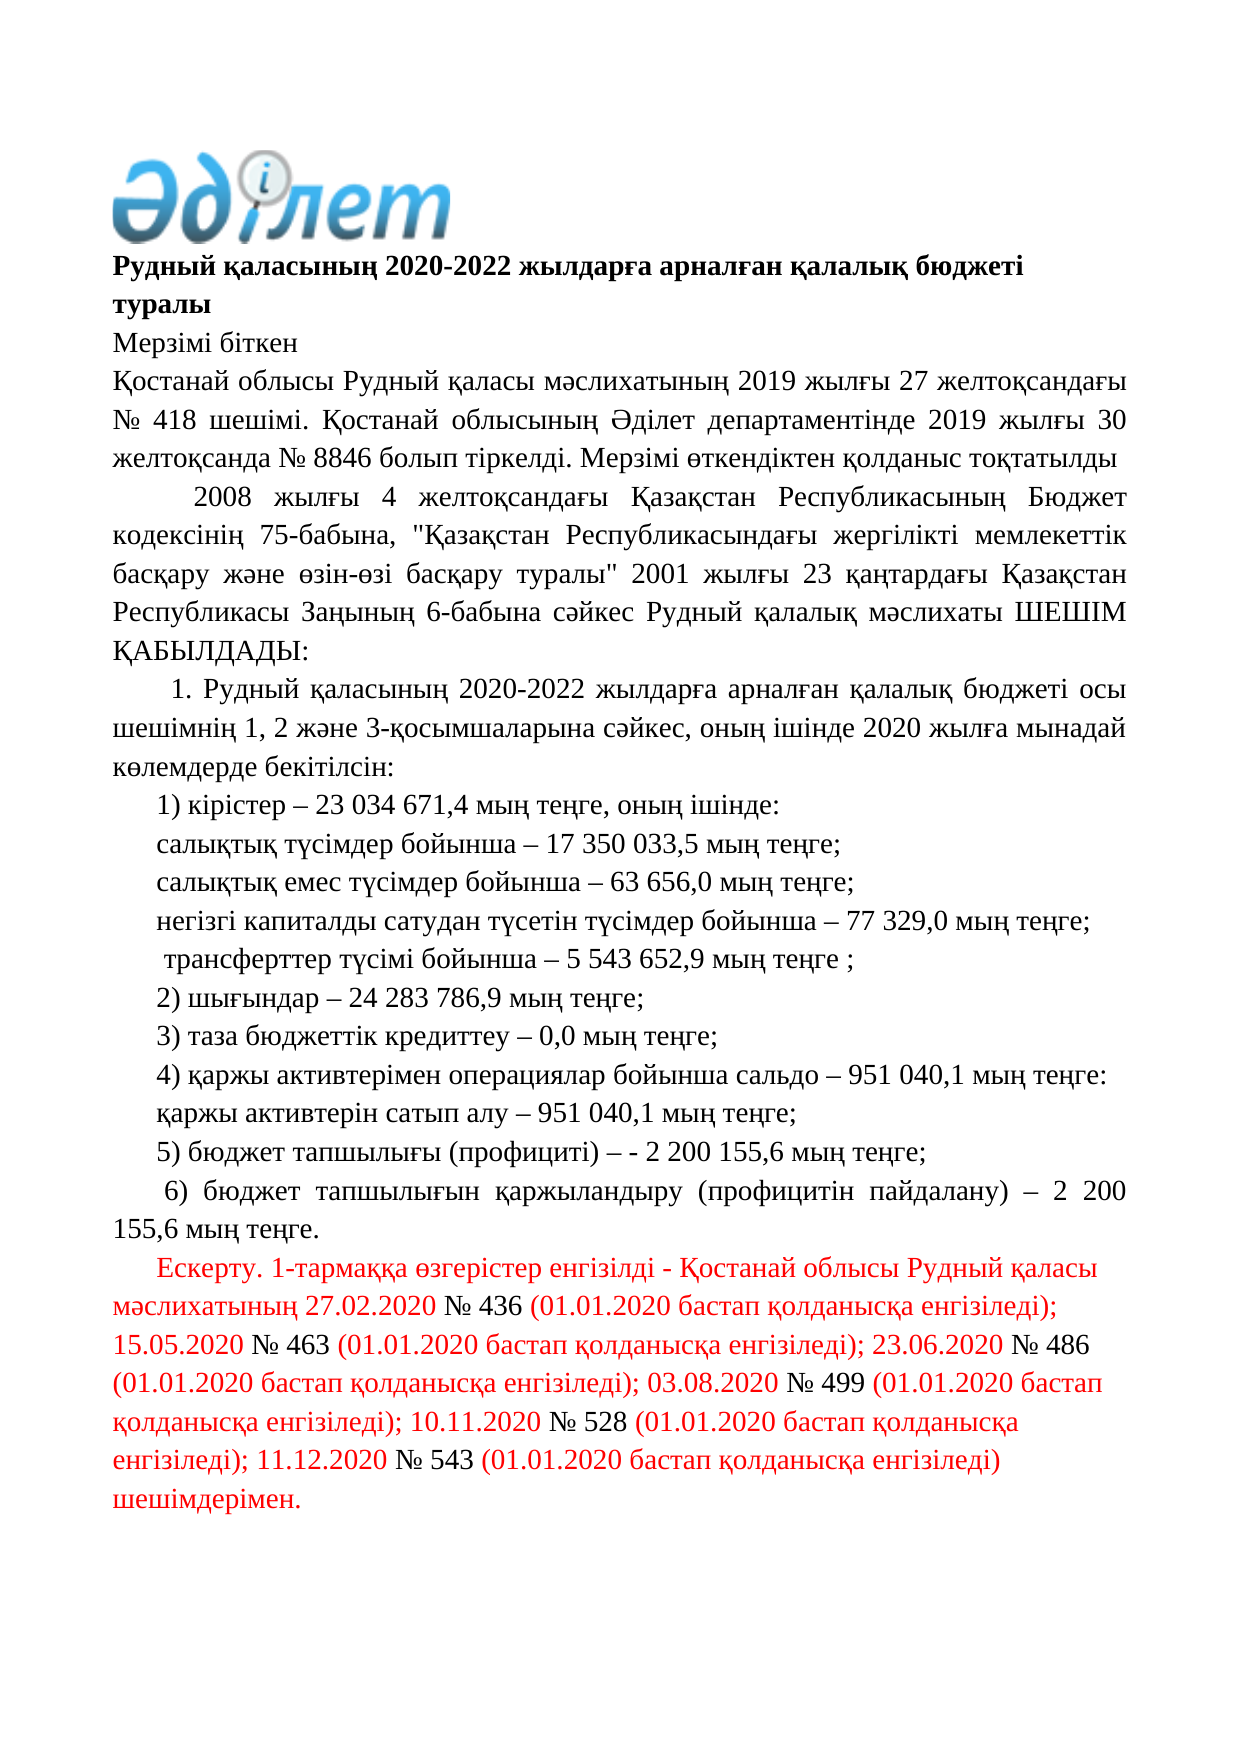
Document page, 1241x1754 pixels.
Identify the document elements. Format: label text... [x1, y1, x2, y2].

text салықтық түсімдер бойынша – 17 350 033,5 мың теңге; [112, 826, 1128, 859]
text Қостанай облысы Рудный қаласы мәслихатының 2019 жылғы 27 желтоқсандағы № 418 шешімі. Қостанай облысының Әділет департаментінде 2019 жылғы 30 желтоқсанда № 8846 болып тіркелді. Мерзімі өткендіктен қолданыс тоқтатылды [112, 363, 1128, 474]
text Ескерту. 1-тармаққа өзгерістер енгізілді - Қостанай облысы Рудный қаласы мәслихатының 27.02.2020 № 436 (01.01.2020 бастап қолданысқа енгізіледі); 15.05.2020 № 463 (01.01.2020 бастап қолданысқа енгізіледі); 23.06.2020 № 486 (01.01.2020 бастап қолданысқа енгізіледі); 03.08.2020 № 499 (01.01.2020 бастап қолданысқа енгізіледі); 10.11.2020 № 528 (01.01.2020 бастап қолданысқа енгізіледі); 11.12.2020 № 543 (01.01.2020 бастап қолданысқа енгізіледі) шешімдерімен. [112, 1250, 1128, 1545]
text трансферттер түсімі бойынша – 5 543 652,9 мың теңге ; [112, 941, 1128, 975]
text 1) кірістер – 23 034 671,4 мың теңге, оның ішінде: [112, 787, 1128, 821]
text 1. Рудный қаласының 2020-2022 жылдарға арналған қалалық бюджеті осы шешімнің 1, 2 және 3-қосымшаларына сәйкес, оның ішінде 2020 жылға мынадай көлемдерде бекітілсін: [112, 672, 1128, 782]
text қаржы активтерін сатып алу – 951 040,1 мың теңге; [112, 1096, 1128, 1129]
text 2008 жылғы 4 желтоқсандағы Қазақстан Республикасының Бюджет кодексінің 75-бабына, "Қазақстан Республикасындағы жергілікті мемлекеттік басқару және өзін-өзі басқару туралы" 2001 жылғы 23 қаңтардағы Қазақстан Республикасы Заңының 6-бабына сәйкес Рудный қалалық мәслихаты ШЕШІМ ҚАБЫЛДАДЫ: [112, 479, 1128, 667]
text Рудный қаласының 2020-2022 жылдарға арналған қалалық бюджеті туралы [112, 248, 1128, 320]
text 6) бюджет тапшылығын қаржыландыру (профицитін пайдалану) – 2 200 155,6 мың теңге. [112, 1173, 1128, 1245]
picture [112, 150, 451, 244]
text 3) таза бюджеттік кредиттеу – 0,0 мың теңге; [112, 1018, 1128, 1052]
text 5) бюджет тапшылығы (профициті) – - 2 200 155,6 мың теңге; [112, 1134, 1128, 1168]
text негізгі капиталды сатудан түсетін түсімдер бойынша – 77 329,0 мың теңге; [112, 903, 1128, 936]
text 4) қаржы активтерімен операциялар бойынша сальдо – 951 040,1 мың теңге: [112, 1057, 1128, 1091]
text Мерзімі біткен [112, 325, 1128, 358]
text салықтық емес түсімдер бойынша – 63 656,0 мың теңге; [112, 864, 1128, 898]
text 2) шығындар – 24 283 786,9 мың теңге; [112, 980, 1128, 1013]
